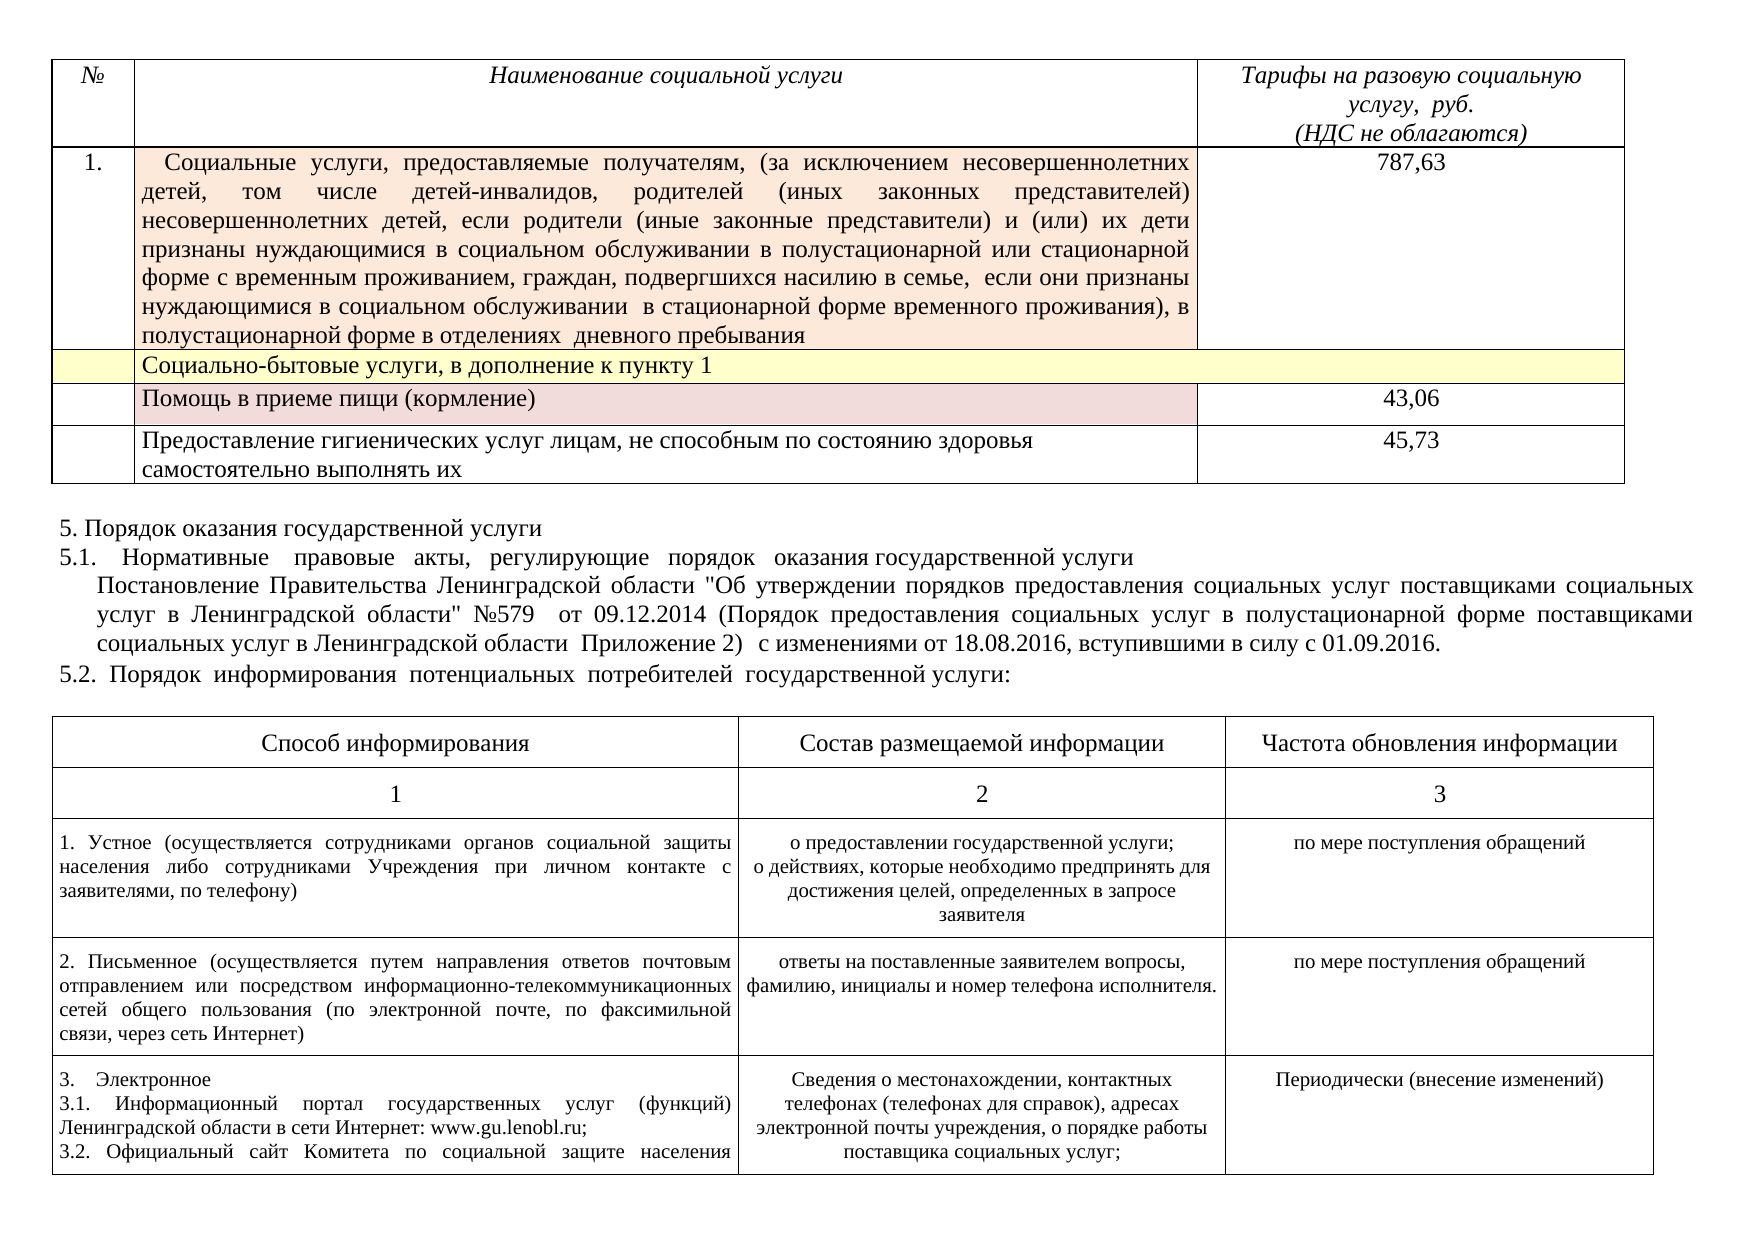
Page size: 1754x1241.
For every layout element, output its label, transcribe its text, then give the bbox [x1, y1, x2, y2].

table_header Способ информирования [53, 717, 738, 767]
table_header № [53, 60, 134, 146]
table_cell 787,63 [1198, 148, 1624, 349]
text Постановление Правительства Ленинградской области "Об утверждении порядков предоставления социальных услуг поставщиками социальных услуг в Ленинградской области" №579 от 09.12.2014 (Порядок предоставления социальных услуг в полустационарной форме поставщиками социальных услуг в Ленинградской области Приложение 2) с изменениями от 18.08.2016, вступившими в силу с 01.09.2016. [97, 570, 1695, 659]
table_cell 2. Письменное (осуществляется путем направления ответов почтовым отправлением или посредством информационно-телекоммуникационных сетей общего пользования (по электронной почте, по факсимильной связи, через сеть Интернет) [53, 938, 738, 1055]
table_cell Социальные услуги, предоставляемые получателям, (за исключением несовершеннолетних детей, том числе детей-инвалидов, родителей (иных законных представителей) несовершеннолетних детей, если родители (иные законные представители) и (или) их дети признаны нуждающимися в социальном обслуживании в полустационарной или стационарной форме с временным проживанием, граждан, подвергшихся насилию в семье, если они признаны нуждающимися в социальном обслуживании в стационарной форме временного проживания), в полустационарной форме в отделениях дневного пребывания [135, 148, 1197, 349]
table_cell ответы на поставленные заявителем вопросы, фамилию, инициалы и номер телефона исполнителя. [739, 938, 1225, 1055]
text 5. Порядок оказания государственной услуги [59, 513, 1695, 542]
text 5.2. Порядок информирования потенциальных потребителей государственной услуги: [59, 659, 1695, 687]
table_cell 1. [53, 148, 134, 349]
table_cell 3 [1226, 768, 1653, 818]
table_header Наименование социальной услуги [135, 60, 1197, 146]
table_cell о предоставлении государственной услуги; о действиях, которые необходимо предпринять для достижения целей, определенных в запросе заявителя [739, 819, 1225, 937]
table_header Частота обновления информации [1226, 717, 1653, 767]
table_header Состав размещаемой информации [739, 717, 1225, 767]
table_cell Помощь в приеме пищи (кормление) [135, 384, 1197, 424]
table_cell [739, 1056, 1225, 1174]
table_cell [53, 350, 134, 382]
table_cell [53, 384, 134, 424]
table_cell по мере поступления обращений [1226, 938, 1653, 1055]
text 5.1. Нормативные правовые акты, регулирующие порядок оказания государственной услуги [59, 542, 1695, 570]
table_cell 2 [739, 768, 1225, 818]
table_cell Социально-бытовые услуги, в дополнение к пункту 1 [135, 350, 1624, 382]
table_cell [53, 1056, 738, 1174]
table_cell 1. Устное (осуществляется сотрудниками органов социальной защиты населения либо сотрудниками Учреждения при личном контакте с заявителями, по телефону) [53, 819, 738, 937]
table_cell по мере поступления обращений [1226, 819, 1653, 937]
table_cell Предоставление гигиенических услуг лицам, не способным по состоянию здоровья самостоятельно выполнять их [135, 426, 1197, 483]
table_cell 45,73 [1198, 426, 1624, 483]
table_cell [53, 426, 134, 483]
table_header Тарифы на разовую социальную услугу, руб. (НДС не облагаются) [1198, 60, 1624, 146]
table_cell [1226, 1056, 1653, 1174]
table_cell 43,06 [1198, 384, 1624, 424]
table_cell 1 [53, 768, 738, 818]
